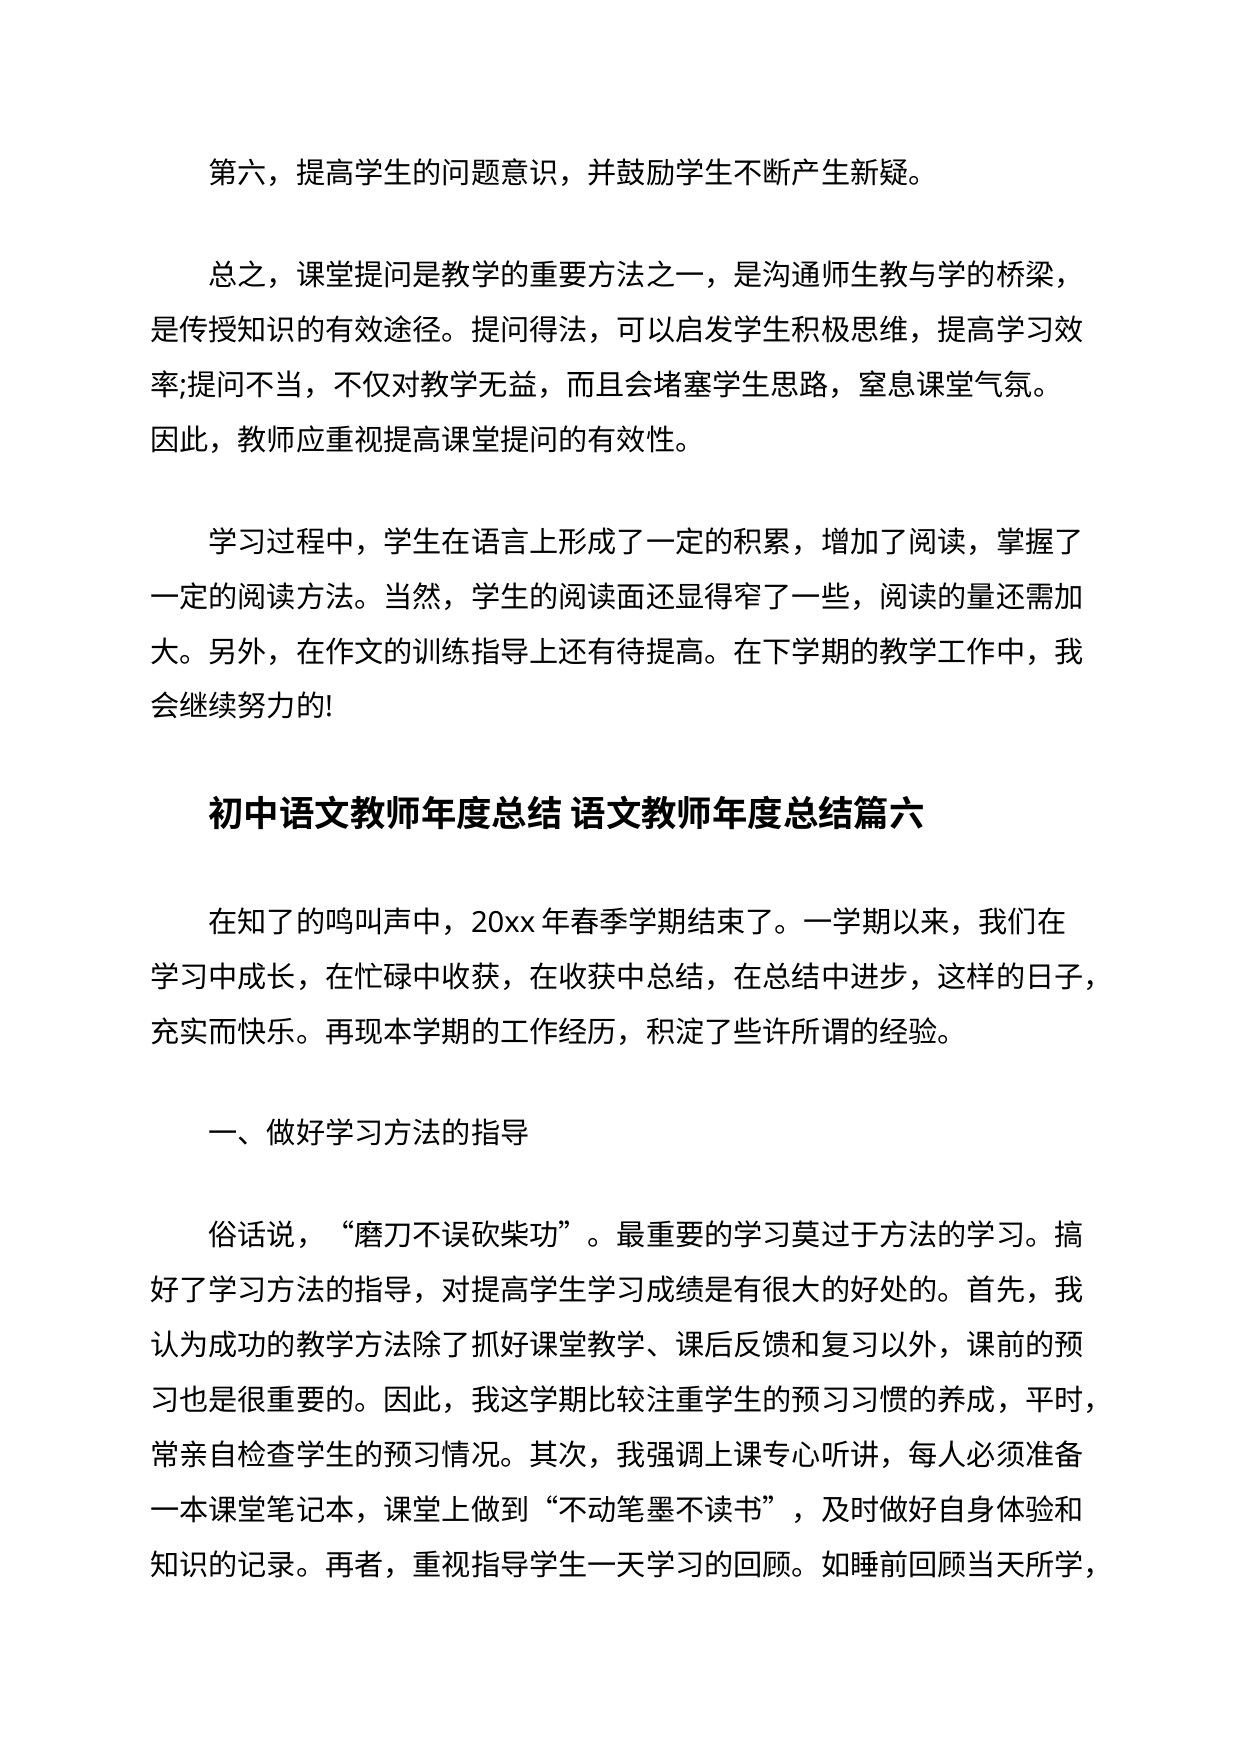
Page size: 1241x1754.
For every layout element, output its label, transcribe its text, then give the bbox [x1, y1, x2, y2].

text 在知了的鸣叫声中，20xx年春季学期结束了。一学期以来，我们在学习中成长，在忙碌中收获，在收获中总结，在总结中进步，这样的日子，充实而快乐。再现本学期的工作经历，积淀了些许所谓的经验。 [150, 898, 1090, 1051]
text 初中语文教师年度总结 语文教师年度总结篇六 [150, 785, 1090, 836]
text 一、做好学习方法的指导 [150, 1110, 1090, 1152]
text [150, 1212, 1090, 1583]
text 第六，提高学生的问题意识，并鼓励学生不断产生新疑。 [150, 150, 1090, 192]
text 学习过程中，学生在语言上形成了一定的积累，增加了阅读，掌握了一定的阅读方法。当然，学生的阅读面还显得窄了一些，阅读的量还需加大。另外，在作文的训练指导上还有待提高。在下学期的教学工作中，我会继续努力的! [150, 518, 1090, 725]
text 总之，课堂提问是教学的重要方法之一，是沟通师生教与学的桥梁，是传授知识的有效途径。提问得法，可以启发学生积极思维，提高学习效率;提问不当，不仅对教学无益，而且会堵塞学生思路，窒息课堂气氛。因此，教师应重视提高课堂提问的有效性。 [150, 252, 1090, 459]
